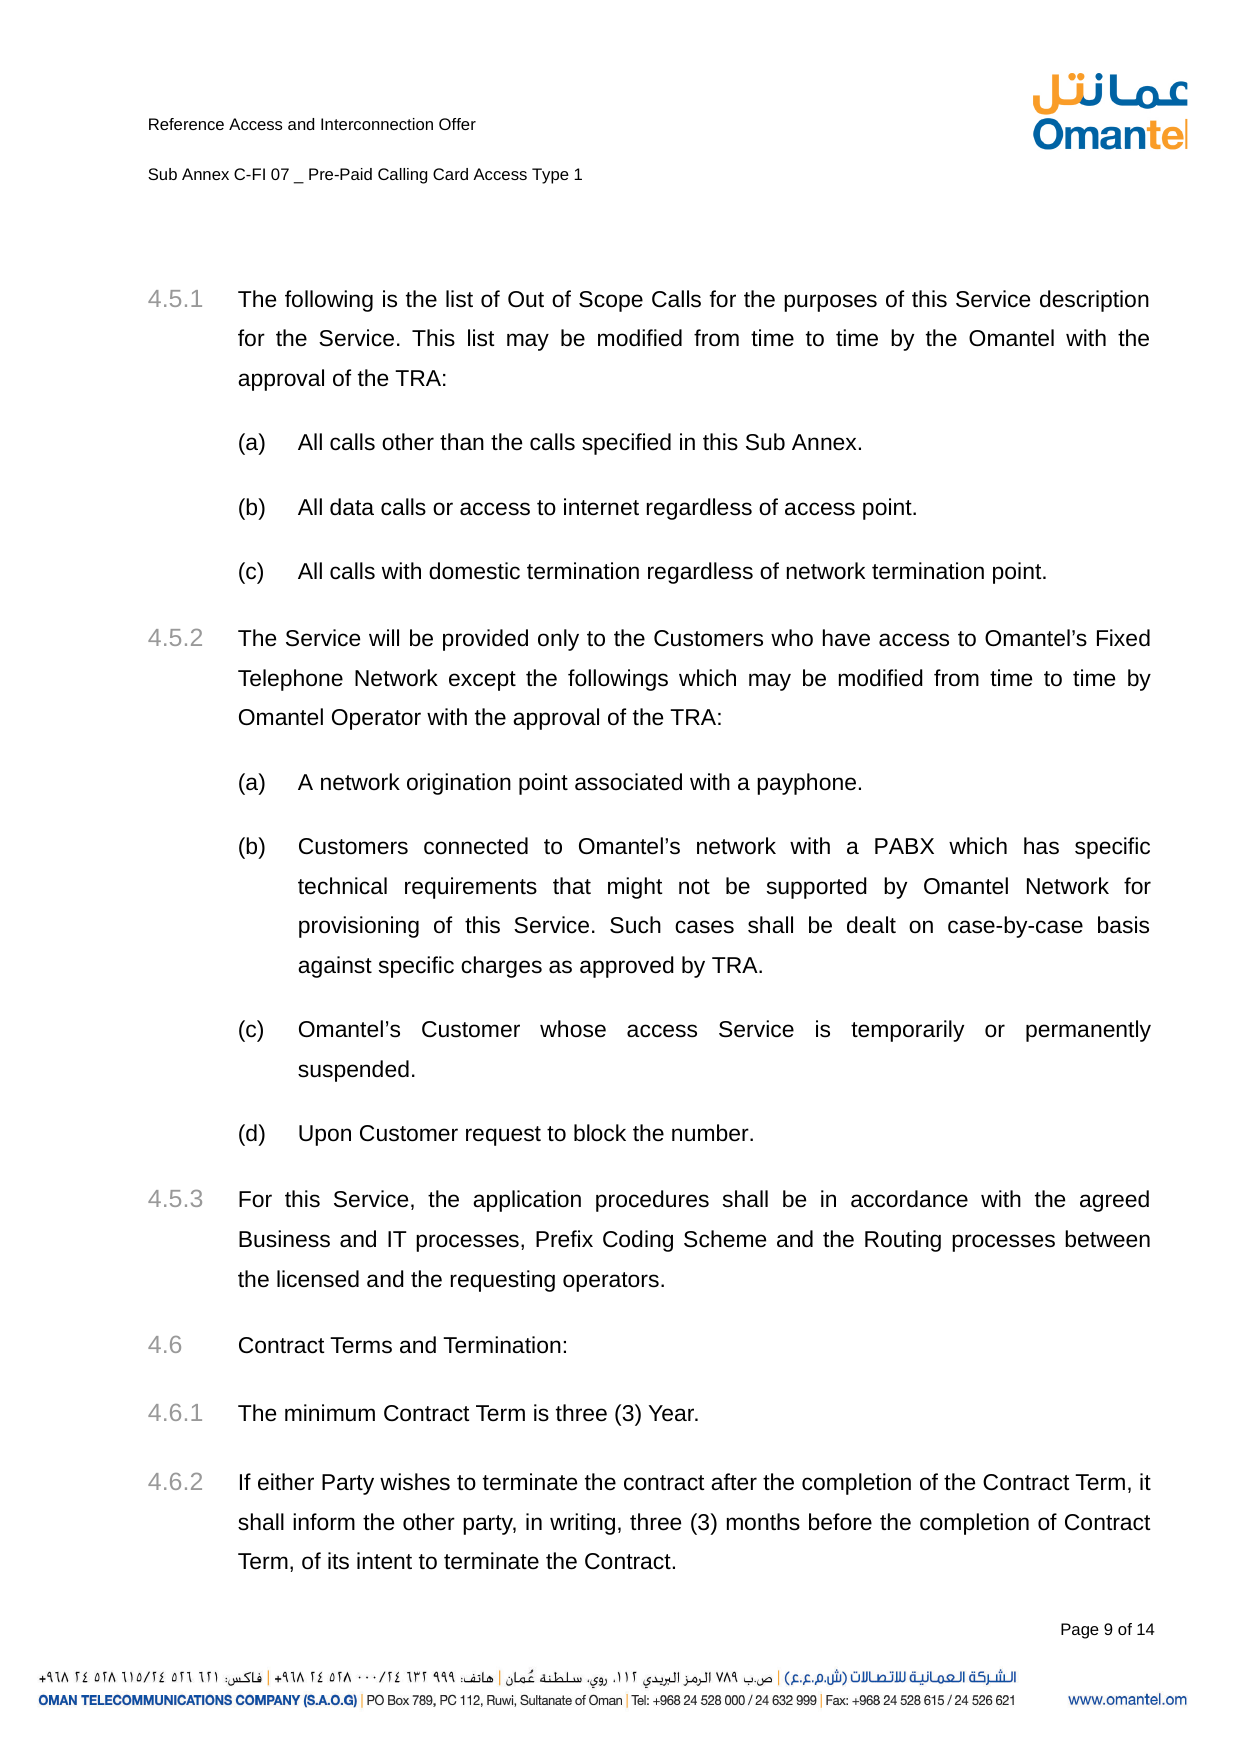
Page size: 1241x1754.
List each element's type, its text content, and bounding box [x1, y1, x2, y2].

list Customers connected to Omantel’s network with a PABX which has specific technical requirements that might not be supported by Omantel Network for provisioning of this Service. Such cases shall be dealt on case-by-case basis against specific charges as approved by TRA. [238, 833, 1152, 978]
list Contract Terms and Termination: [148, 1330, 1152, 1359]
list A network origination point associated with a payphone. [238, 769, 1152, 795]
list If either Party wishes to terminate the contract after the completion of the Contract Term, it shall inform the other party, in writing, three (3) months before the completion of Contract Term, of its intent to terminate the Contract. [148, 1467, 1152, 1574]
list The following is the list of Out of Scope Calls for the purposes of this Service description for the Service. This list may be modified from time to time by the Omantel with the approval of the TRA: [148, 283, 1152, 391]
list Upon Customer request to block the number. [238, 1120, 1152, 1146]
list The minimum Contract Term is three (3) Year. [148, 1398, 1152, 1427]
list All data calls or access to internet regardless of access point. [238, 494, 1152, 520]
picture [0, 1662, 1236, 1714]
list For this Service, the application procedures shall be in accordance with the agreed Business and IT processes, Prefix Coding Scheme and the Routing processes between the licensed and the requesting operators. [148, 1184, 1152, 1292]
picture [1033, 58, 1188, 159]
list All calls with domestic termination regardless of network termination point. [238, 558, 1152, 585]
list Omantel’s Customer whose access Service is temporarily or permanently suspended. [238, 1016, 1152, 1082]
list All calls other than the calls specified in this Sub Annex. [238, 429, 1152, 456]
list The Service will be provided only to the Customers who have access to Omantel’s Fixed Telephone Network except the followings which may be modified from time to time by Omantel Operator with the approval of the TRA: [148, 623, 1152, 731]
